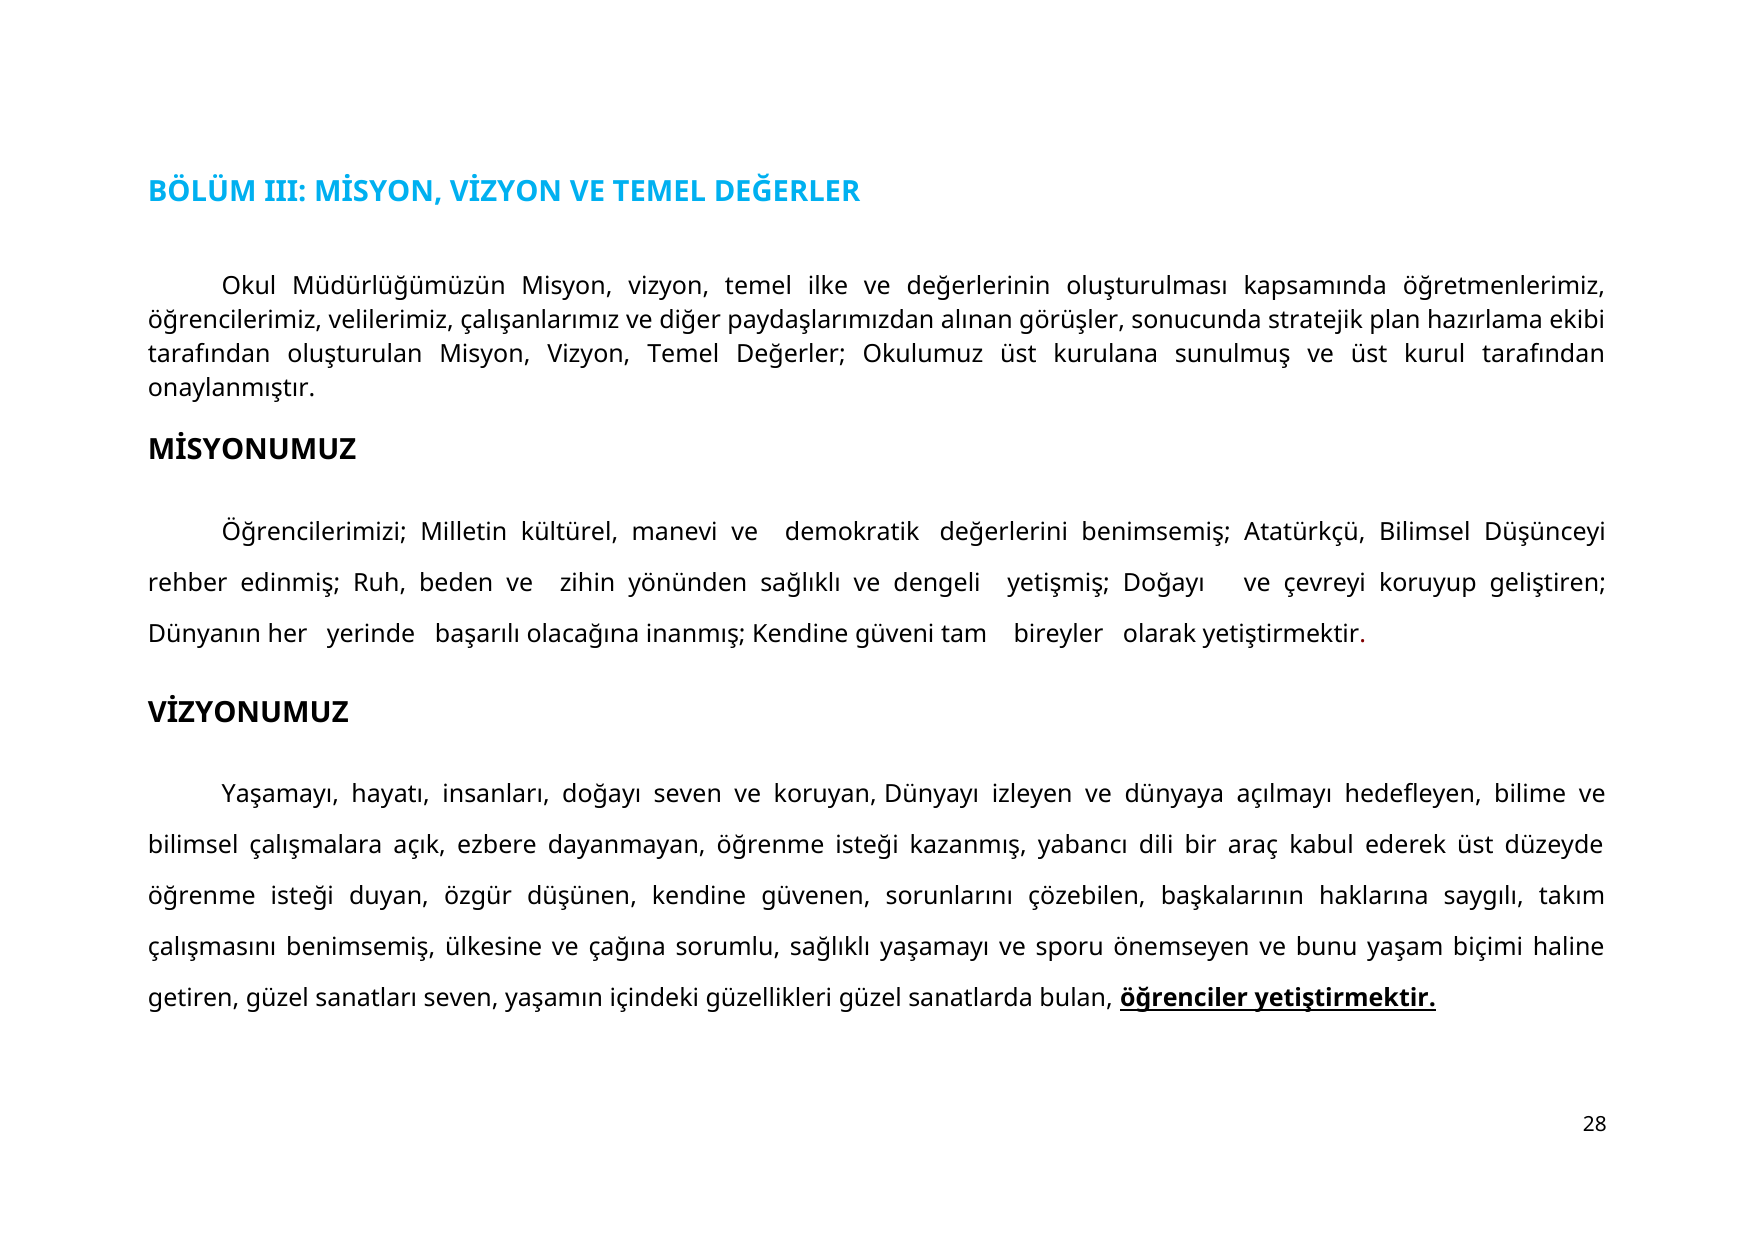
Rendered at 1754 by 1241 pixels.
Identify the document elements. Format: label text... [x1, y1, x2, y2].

subtitle VİZYONUMUZ [148, 691, 1606, 731]
subtitle BÖLÜM III: MİSYON, VİZYON VE TEMEL DEĞERLER [148, 170, 1606, 210]
text Öğrencilerimizi; Milletin kültürel, manevi ve demokratik değerlerini benimsemiş; Atatürkçü, Bilimsel Düşünceyi rehber edinmiş; Ruh, beden ve zihin yönünden sağlıklı ve dengeli yetişmiş; Doğayı ve çevreyi koruyup geliştiren; Dünyanın her yerinde başarılı olacağına inanmış; Kendine güveni tam bireyler olarak yetiştirmektir. [148, 513, 1606, 649]
text Okul Müdürlüğümüzün Misyon, vizyon, temel ilke ve değerlerinin oluşturulması kapsamında öğretmenlerimiz, öğrencilerimiz, velilerimiz, çalışanlarımız ve diğer paydaşlarımızdan alınan görüşler, sonucunda stratejik plan hazırlama ekibi tarafından oluşturulan Misyon, Vizyon, Temel Değerler; Okulumuz üst kurulana sunulmuş ve üst kurul tarafından onaylanmıştır. [148, 267, 1606, 404]
text Yaşamayı, hayatı, insanları, doğayı seven ve koruyan, Dünyayı izleyen ve dünyaya açılmayı hedefleyen, bilime ve bilimsel çalışmalara açık, ezbere dayanmayan, öğrenme isteği kazanmış, yabancı dili bir araç kabul ederek üst düzeyde öğrenme isteği duyan, özgür düşünen, kendine güvenen, sorunlarını çözebilen, başkalarının haklarına saygılı, takım çalışmasını benimsemiş, ülkesine ve çağına sorumlu, sağlıklı yaşamayı ve sporu önemseyen ve bunu yaşam biçimi haline getiren, güzel sanatları seven, yaşamın içindeki güzellikleri güzel sanatlarda bulan, öğrenciler yetiştirmektir. [148, 776, 1606, 1014]
subtitle MİSYONUMUZ [148, 429, 1606, 468]
